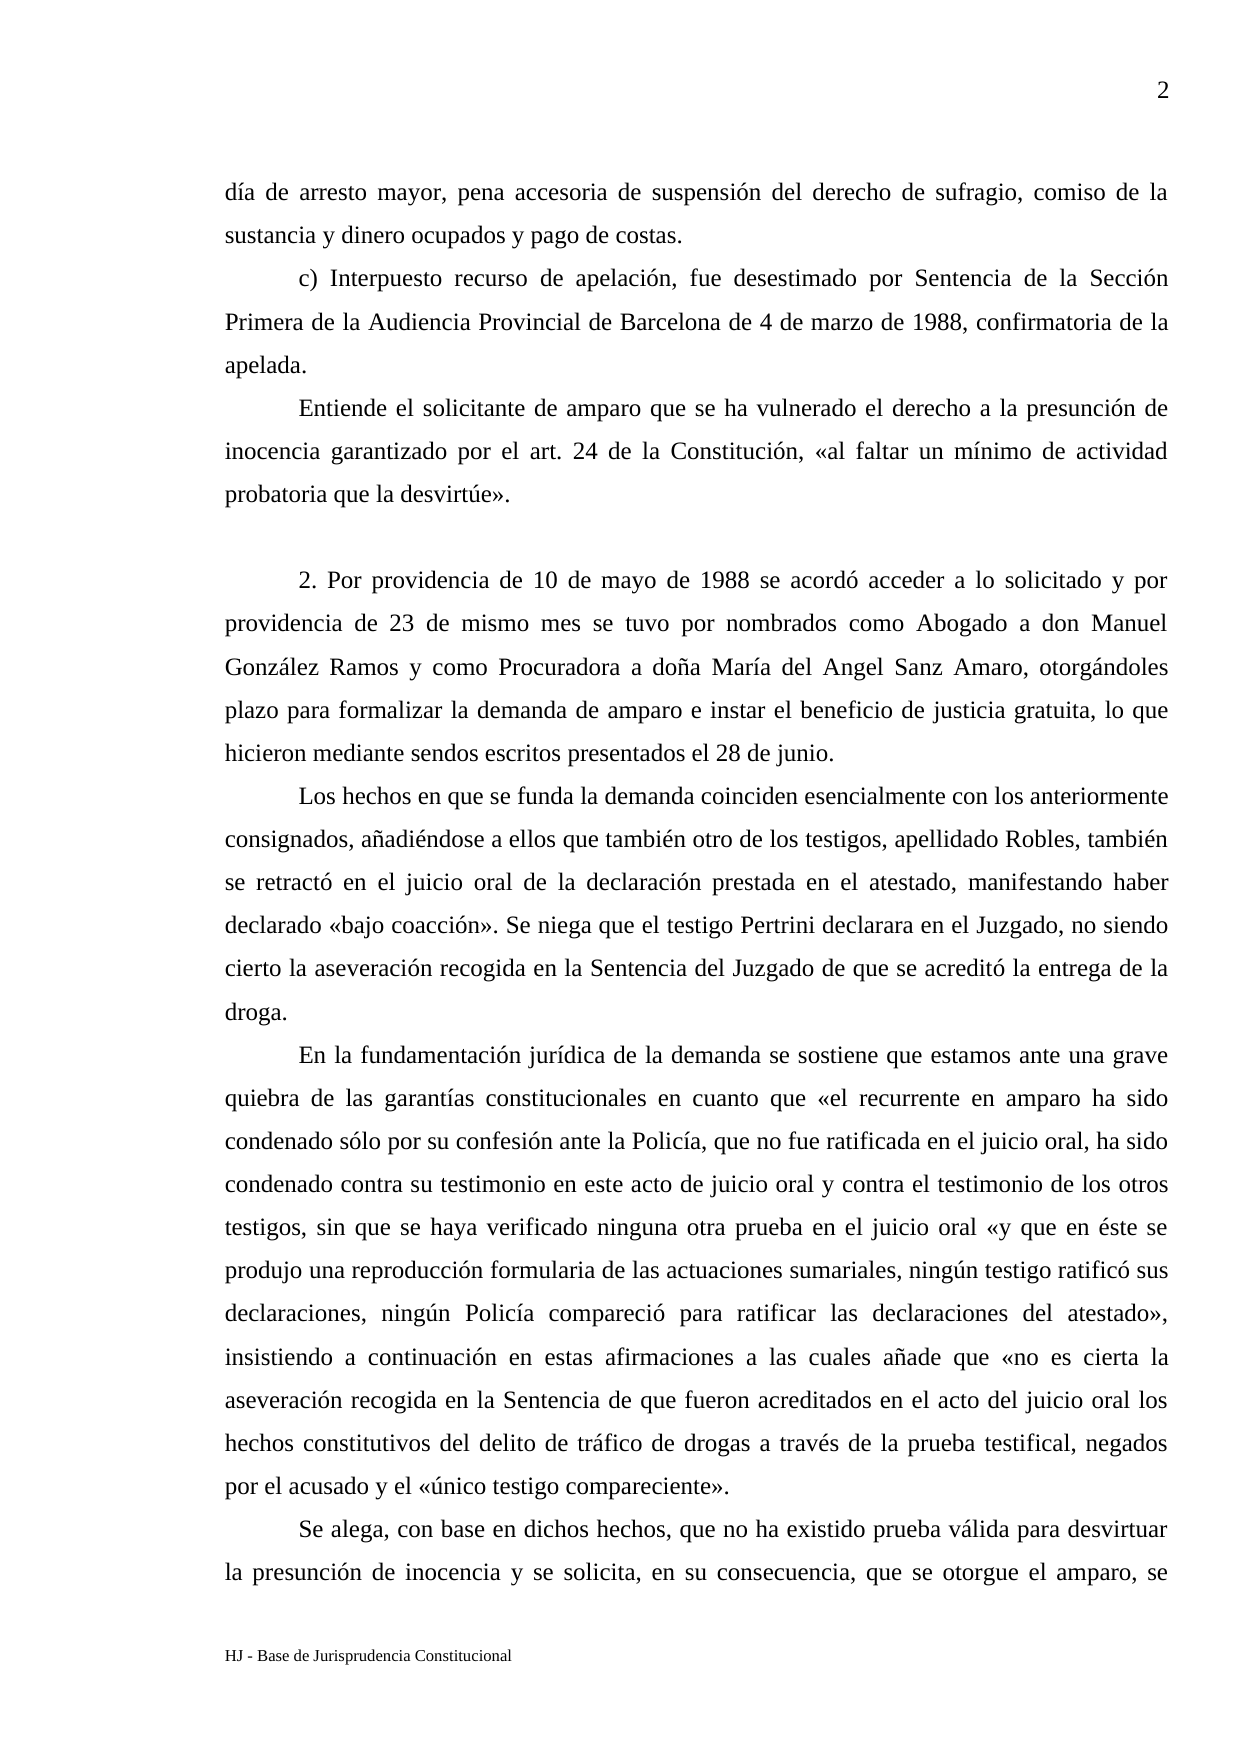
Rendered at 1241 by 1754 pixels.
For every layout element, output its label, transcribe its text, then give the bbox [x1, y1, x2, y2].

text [224, 1514, 1169, 1586]
text En la fundamentación jurídica de la demanda se sostiene que estamos ante una grave quiebra de las garantías constitucionales en cuanto que «el recurrente en amparo ha sido condenado sólo por su confesión ante la Policía, que no fue ratificada en el juicio oral, ha sido condenado contra su testimonio en este acto de juicio oral y contra el testimonio de los otros testigos, sin que se haya verificado ninguna otra prueba en el juicio oral «y que en éste se produjo una reproducción formularia de las actuaciones sumariales, ningún testigo ratificó sus declaraciones, ningún Policía compareció para ratificar las declaraciones del atestado», insistiendo a continuación en estas afirmaciones a las cuales añade que «no es cierta la aseveración recogida en la Sentencia de que fueron acreditados en el acto del juicio oral los hechos constitutivos del delito de tráfico de drogas a través de la prueba testifical, negados por el acusado y el «único testigo compareciente». [224, 1040, 1169, 1500]
text c) Interpuesto recurso de apelación, fue desestimado por Sentencia de la Sección Primera de la Audiencia Provincial de Barcelona de 4 de marzo de 1988, confirmatoria de la apelada. [224, 263, 1169, 378]
text 2. Por providencia de 10 de mayo de 1988 se acordó acceder a lo solicitado y por providencia de 23 de mismo mes se tuvo por nombrados como Abogado a don Manuel González Ramos y como Procuradora a doña María del Angel Sanz Amaro, otorgándoles plazo para formalizar la demanda de amparo e instar el beneficio de justicia gratuita, lo que hicieron mediante sendos escritos presentados el 28 de junio. [224, 565, 1169, 767]
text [224, 177, 1169, 249]
text Entiende el solicitante de amparo que se ha vulnerado el derecho a la presunción de inocencia garantizado por el art. 24 de la Constitución, «al faltar un mínimo de actividad probatoria que la desvirtúe». [224, 393, 1169, 508]
text Los hechos en que se funda la demanda coinciden esencialmente con los anteriormente consignados, añadiéndose a ellos que también otro de los testigos, apellidado Robles, también se retractó en el juicio oral de la declaración prestada en el atestado, manifestando haber declarado «bajo coacción». Se niega que el testigo Pertrini declarara en el Juzgado, no siendo cierto la aseveración recogida en la Sentencia del Juzgado de que se acreditó la entrega de la droga. [224, 781, 1169, 1025]
